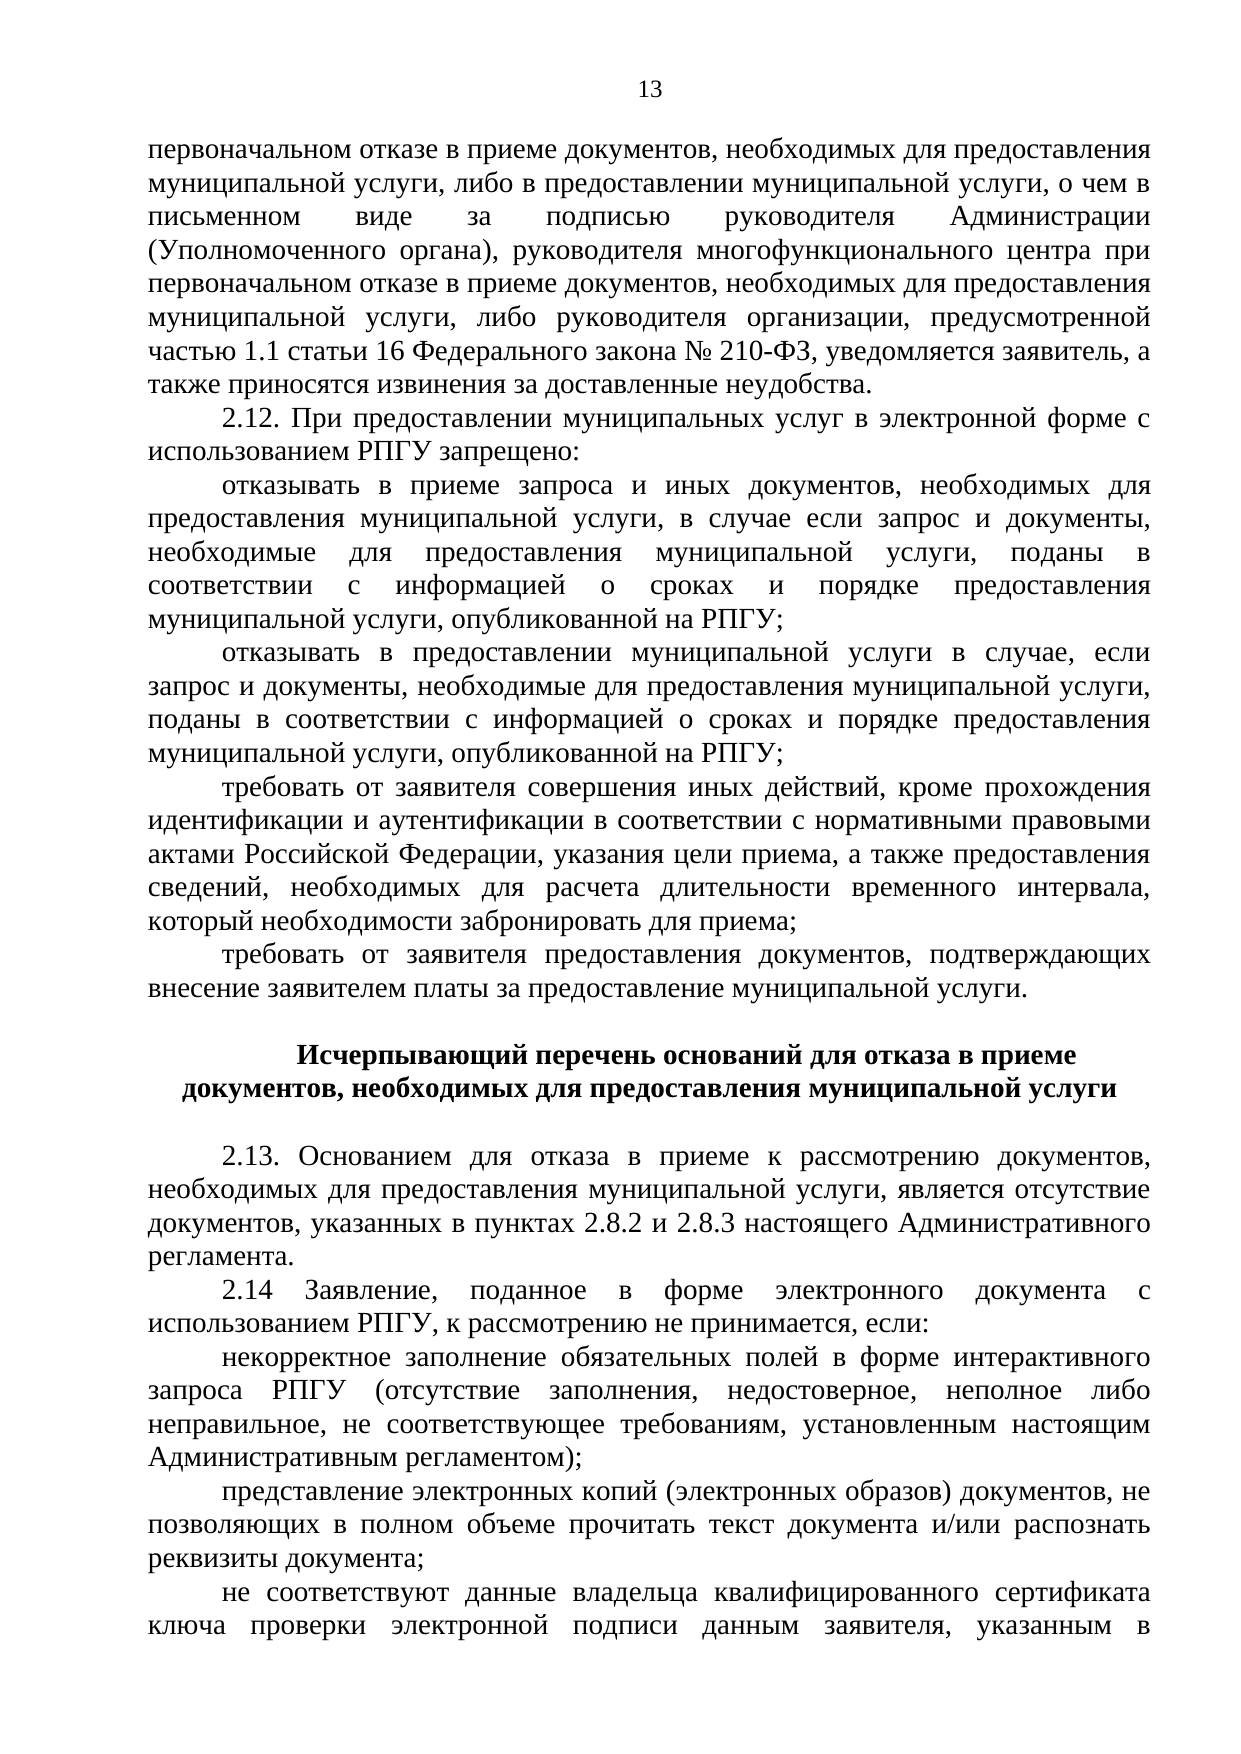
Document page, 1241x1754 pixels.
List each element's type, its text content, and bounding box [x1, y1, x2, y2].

text 2.14 Заявление, поданное в форме электронного документа с использованием РПГУ, к рассмотрению не принимается, если: [148, 1272, 1152, 1339]
text отказывать в предоставлении муниципальной услуги в случае, если запрос и документы, необходимые для предоставления муниципальной услуги, поданы в соответствии с информацией о сроках и порядке предоставления муниципальной услуги, опубликованной на РПГУ; [148, 634, 1152, 769]
text представление электронных копий (электронных образов) документов, не позволяющих в полном объеме прочитать текст документа и/или распознать реквизиты документа; [148, 1473, 1152, 1574]
text отказывать в приеме запроса и иных документов, необходимых для предоставления муниципальной услуги, в случае если запрос и документы, необходимые для предоставления муниципальной услуги, поданы в соответствии с информацией о сроках и порядке предоставления муниципальной услуги, опубликованной на РПГУ; [148, 467, 1152, 634]
text требовать от заявителя совершения иных действий, кроме прохождения идентификации и аутентификации в соответствии с нормативными правовыми актами Российской Федерации, указания цели приема, а также предоставления сведений, необходимых для расчета длительности временного интервала, который необходимости забронировать для приема; [148, 769, 1152, 936]
text требовать от заявителя предоставления документов, подтверждающих внесение заявителем платы за предоставление муниципальной услуги. [148, 936, 1152, 1003]
text 2.13. Основанием для отказа в приеме к рассмотрению документов, необходимых для предоставления муниципальной услуги, является отсутствие документов, указанных в пунктах 2.8.2 и 2.8.3 настоящего Административного регламента. [148, 1138, 1152, 1272]
text Исчерпывающий перечень оснований для отказа в приеме документов, необходимых для предоставления муниципальной услуги [148, 1037, 1152, 1104]
text некорректное заполнение обязательных полей в форме интерактивного запроса РПГУ (отсутствие заполнения, недостоверное, неполное либо неправильное, не соответствующее требованиям, установленным настоящим Административным регламентом); [148, 1339, 1152, 1473]
text 2.12. При предоставлении муниципальных услуг в электронной форме с использованием РПГУ запрещено: [148, 400, 1152, 467]
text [148, 1574, 1152, 1641]
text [148, 131, 1152, 400]
